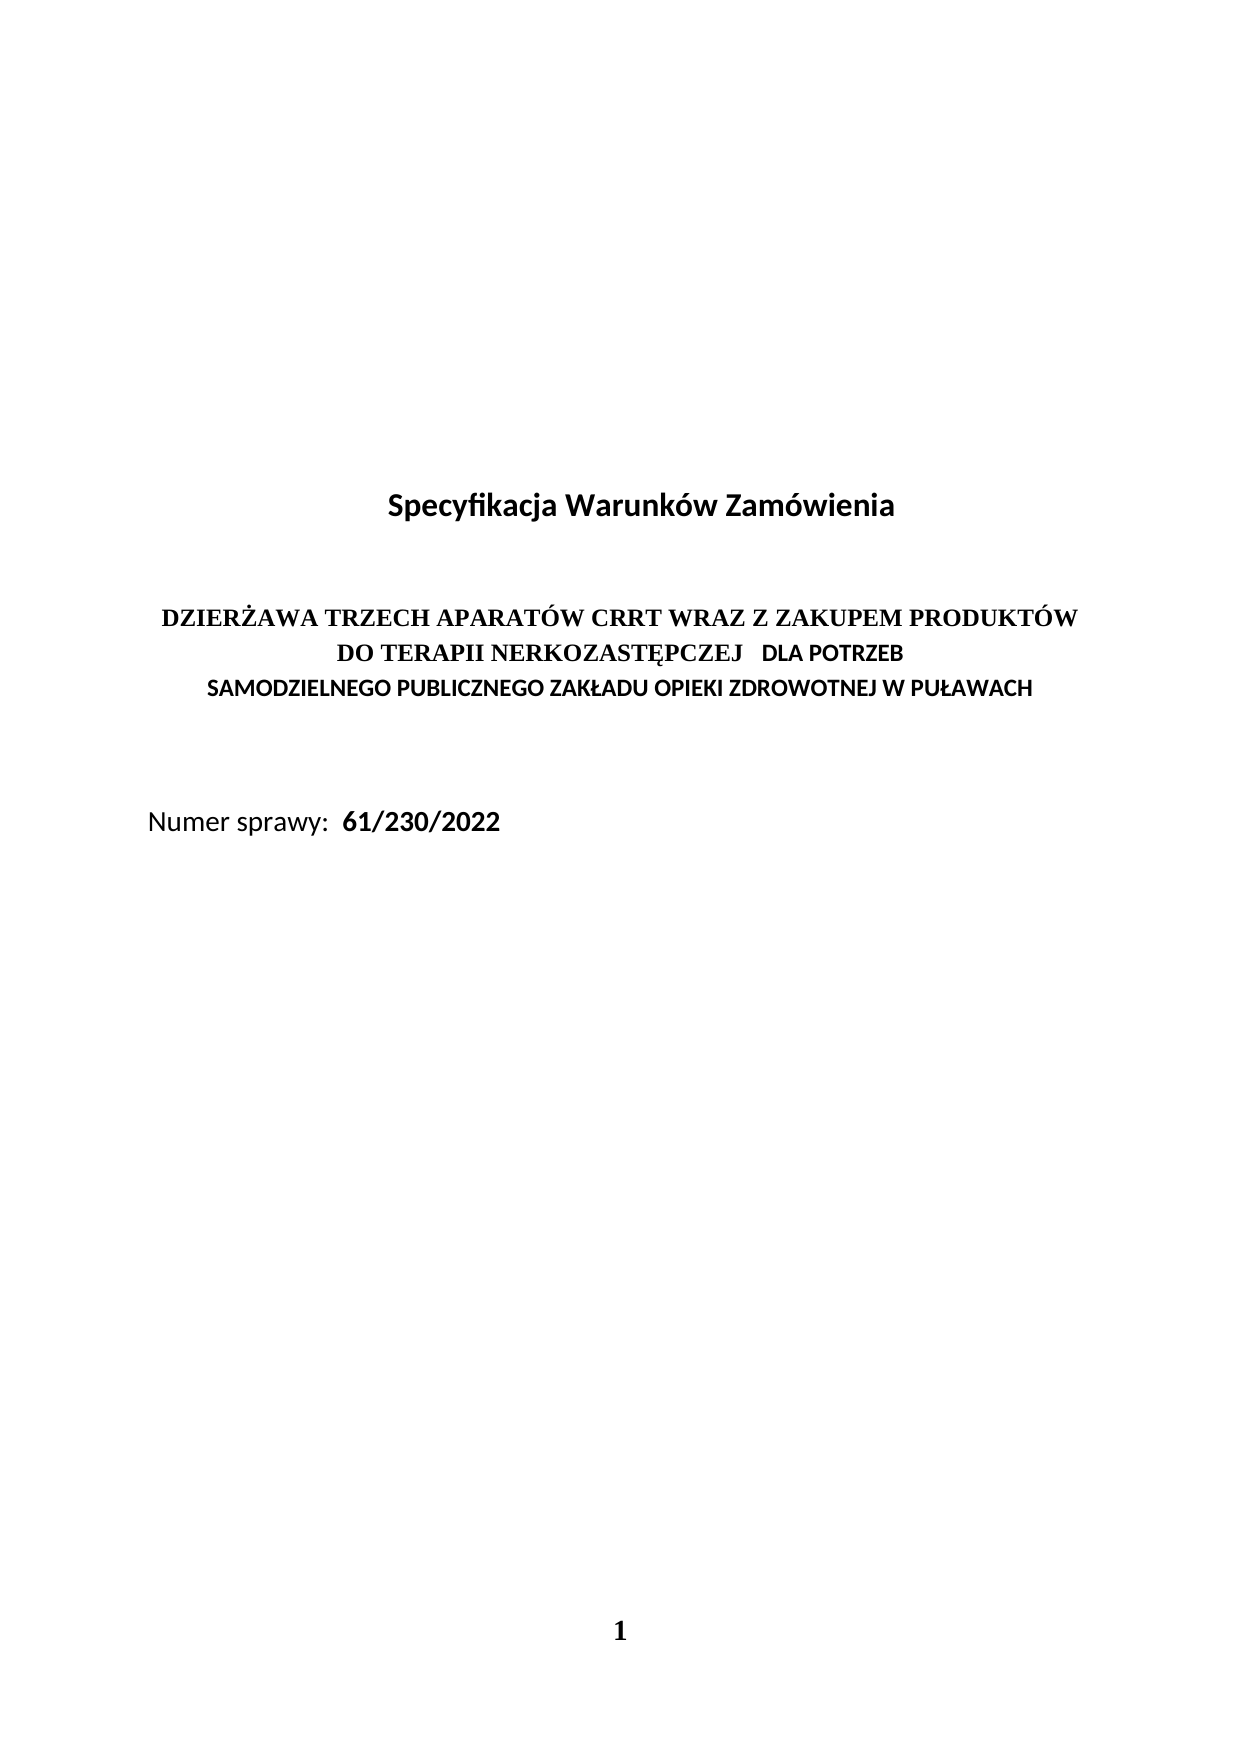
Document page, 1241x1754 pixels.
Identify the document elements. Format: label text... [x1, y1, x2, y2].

text Specyfikacja Warunków Zamówienia [148, 483, 1093, 524]
text DZIERŻAWA TRZECH APARATÓW CRRT WRAZ Z ZAKUPEM PRODUKTÓW DO TERAPII NERKOZASTĘPCZEJ DLA POTRZEB [148, 603, 1093, 667]
text SAMODZIELNEGO PUBLICZNEGO ZAKŁADU OPIEKI ZDROWOTNEJ W PUŁAWACH [148, 672, 1093, 702]
text Numer sprawy: 61/230/2022 [148, 803, 1093, 839]
